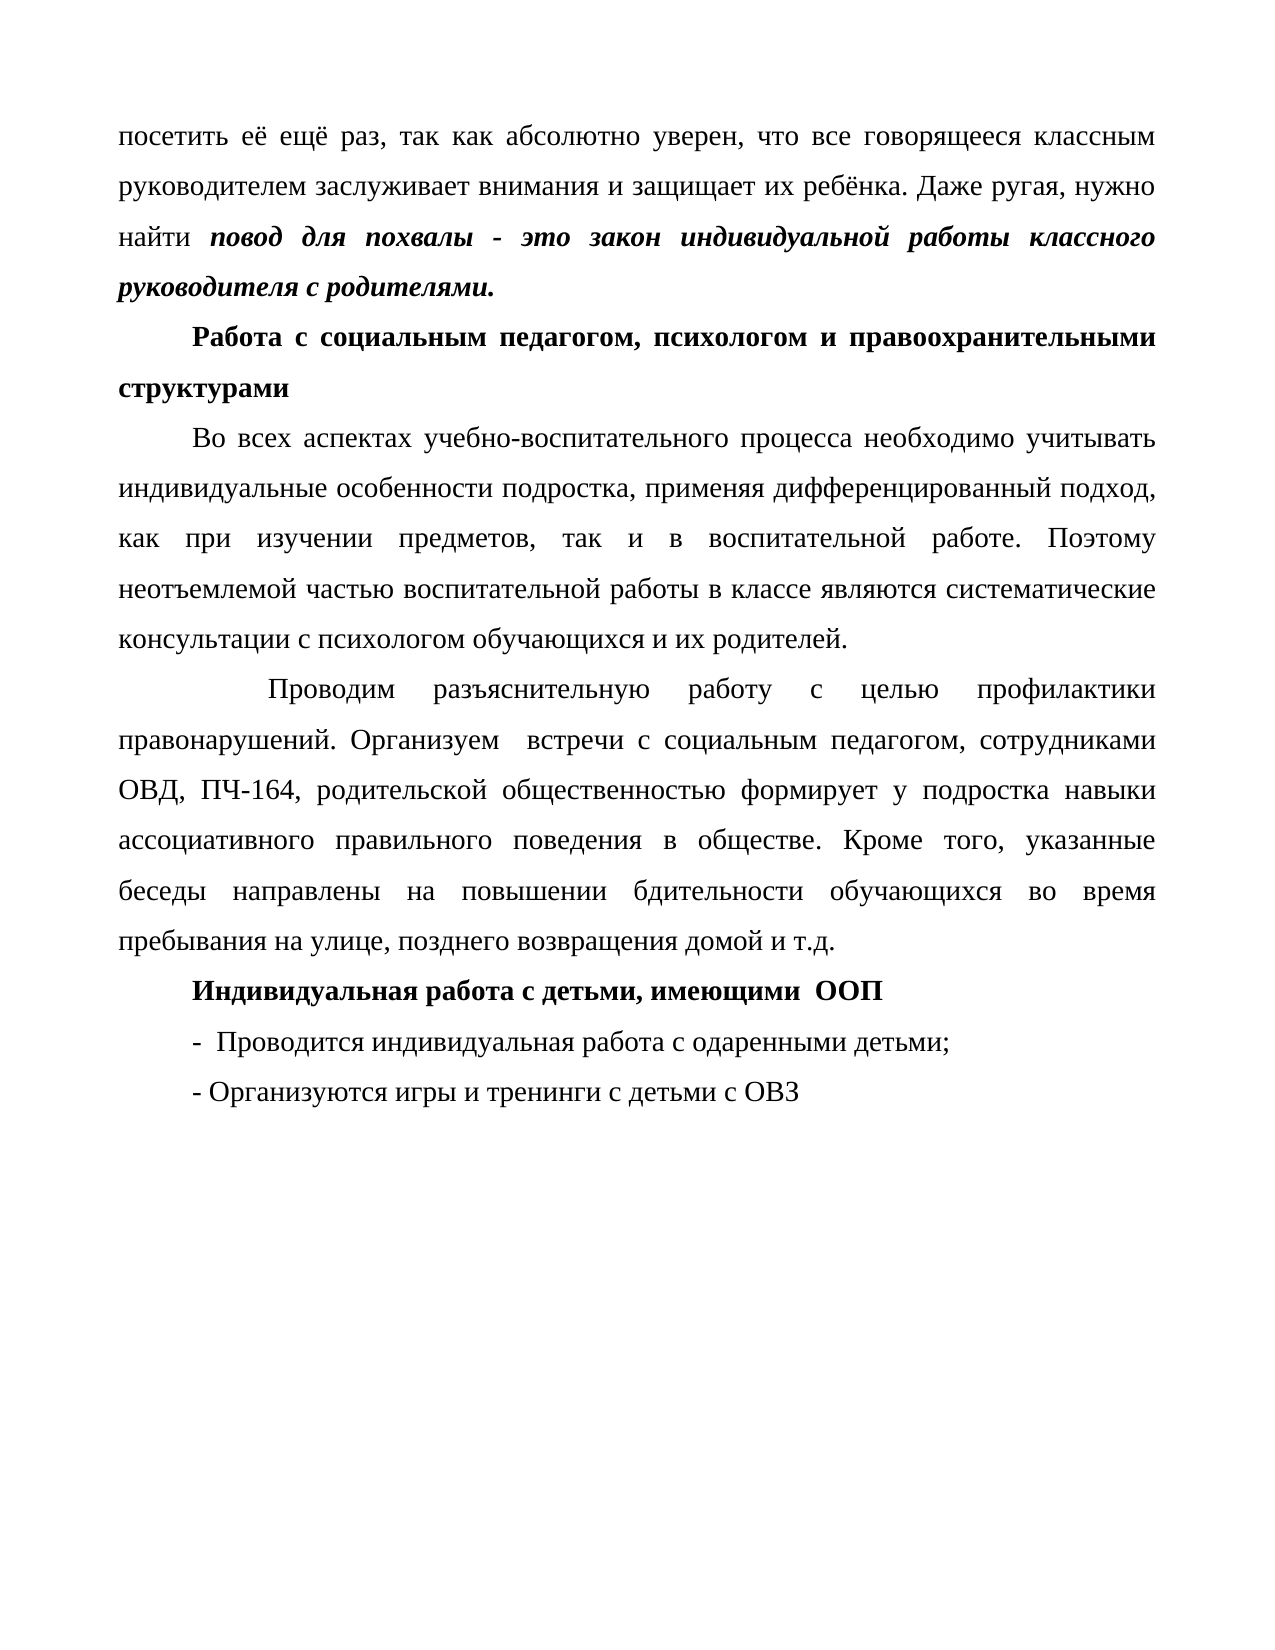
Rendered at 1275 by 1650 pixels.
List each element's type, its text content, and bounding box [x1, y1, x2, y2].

text - Проводится индивидуальная работа с одаренными детьми; [118, 1024, 1157, 1057]
text Проводим разъяснительную работу с целью профилактики правонарушений. Организуем встречи с социальным педагогом, сотрудниками ОВД, ПЧ-164, родительской общественностью формирует у подростка навыки ассоциативного правильного поведения в обществе. Кроме того, указанные беседы направлены на повышении бдительности обучающихся во время пребывания на улице, позднего возвращения домой и т.д. [118, 672, 1157, 957]
text Во всех аспектах учебно-воспитательного процесса необходимо учитывать индивидуальные особенности подростка, применяя дифференцированный подход, как при изучении предметов, так и в воспитательной работе. Поэтому неотъемлемой частью воспитательной работы в классе являются систематические консультации с психологом обучающихся и их родителей. [118, 420, 1157, 655]
text - Организуются игры и тренинги с детьми с ОВЗ [118, 1074, 1157, 1108]
text Индивидуальная работа с детьми, имеющими ООП [118, 973, 1157, 1007]
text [118, 118, 1157, 303]
text Работа с социальным педагогом, психологом и правоохранительными структурами [118, 319, 1157, 403]
